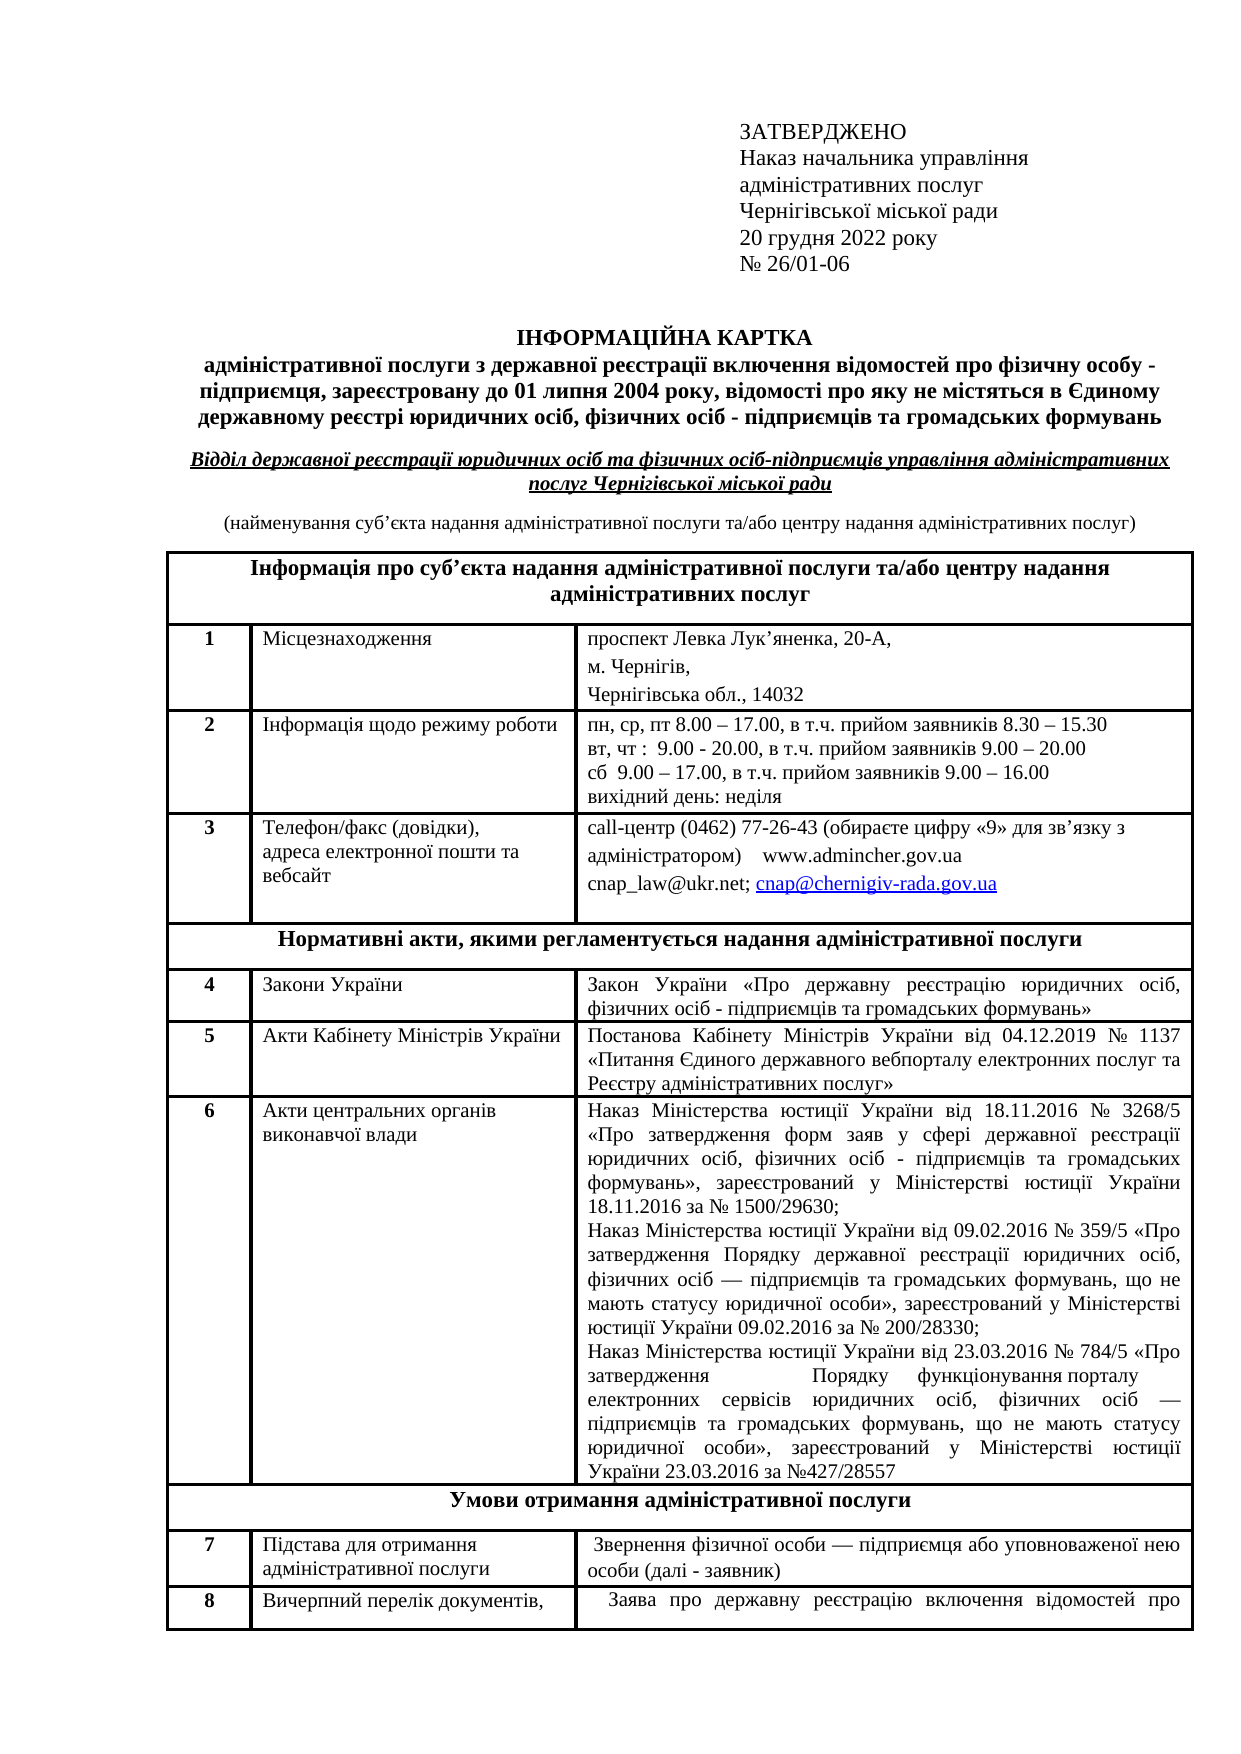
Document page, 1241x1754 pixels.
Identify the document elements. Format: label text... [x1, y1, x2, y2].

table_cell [253, 1588, 574, 1628]
table_cell Наказ Міністерства юстиції України від 18.11.2016 № 3268/5 «Про затвердження форм заяв у сфері державної реєстрації юридичних осіб, фізичних осіб - підприємців та громадських формувань», зареєстрований у Міністерстві юстиції України 18.11.2016 за № 1500/29630; Наказ Міністерства юстиції України від 09.02.2016 № 359/5 «Про затвердження Порядку державної реєстрації юридичних осіб, фізичних осіб — підприємців та громадських формувань, що не мають статусу юридичної особи», зареєстрований у Міністерстві юстиції України 09.02.2016 за № 200/28330; Наказ Міністерства юстиції України від 23.03.2016 № 784/5 «Про затвердження Порядку функціонування порталу електронних сервісів юридичних осіб, фізичних осіб — підприємців та громадських формувань, що не мають статусу юридичної особи», зареєстрований у Міністерстві юстиції України 23.03.2016 за №427/28557 [578, 1098, 1191, 1483]
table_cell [578, 1588, 1191, 1628]
table_cell Звернення фізичної особи — підприємця або уповноваженої нею особи (далі - заявник) [578, 1532, 1191, 1584]
table_cell 8 [169, 1588, 249, 1628]
table_cell Телефон/факс (довідки), адреса електронної пошти та вебсайт [253, 815, 574, 922]
table_cell Закони України [253, 971, 574, 1019]
table_cell Умови отримання адміністративної послуги [169, 1486, 1191, 1529]
table_header Інформація про суб’єкта надання адміністративної послуги та/або центру надання адміністративних послуг [169, 554, 1191, 623]
table_cell пн, ср, пт 8.00 – 17.00, в т.ч. прийом заявників 8.30 – 15.30 вт, чт : 9.00 - 20.00, в т.ч. прийом заявників 9.00 – 20.00 сб 9.00 – 17.00, в т.ч. прийом заявників 9.00 – 16.00 вихідний день: неділя [578, 712, 1191, 812]
table_cell 5 [169, 1023, 249, 1095]
text Відділ державної реєстрації юридичних осіб та фізичних осіб-підприємців управління адміністративних послуг Чернігівської міської ради [179, 446, 1181, 494]
table_cell Постанова Кабінету Міністрів України від 04.12.2019 № 1137 «Питання Єдиного державного вебпорталу електронних послуг та Реєстру адміністративних послуг» [578, 1023, 1191, 1095]
table_cell Акти центральних органів виконавчої влади [253, 1098, 574, 1483]
table_cell Місцезнаходження [253, 626, 574, 709]
table_cell Інформація щодо режиму роботи [253, 712, 574, 812]
table_cell 2 [169, 712, 249, 812]
text адміністративної послуги з державної реєстрації включення відомостей про фізичну особу - підприємця, зареєстровану до 01 липня 2004 року, відомості про яку не містяться в Єдиному державному реєстрі юридичних осіб, фізичних осіб - підприємців та громадських формувань [179, 351, 1181, 430]
table_cell 3 [169, 815, 249, 922]
table_cell проспект Левка Лук’яненка, 20-А, м. Чернігів, Чернігівська обл., 14032 [578, 626, 1191, 709]
text (найменування суб’єкта надання адміністративної послуги та/або центру надання адміністративних послуг) [179, 511, 1181, 534]
table_cell Закон України «Про державну реєстрацію юридичних осіб, фізичних осіб - підприємців та громадських формувань» [578, 971, 1191, 1019]
table_cell 7 [169, 1532, 249, 1584]
table_cell Нормативні акти, якими регламентується надання адміністративної послуги [169, 925, 1191, 968]
table_cell 1 [169, 626, 249, 709]
text ЗАТВЕРДЖЕНО [739, 118, 1181, 144]
table_cell Акти Кабінету Міністрів України [253, 1023, 574, 1095]
table_cell 4 [169, 971, 249, 1019]
text ІНФОРМАЦІЙНА КАРТКА [148, 324, 1181, 351]
table_cell 6 [169, 1098, 249, 1483]
table_cell сall-центр (0462) 77-26-43 (обираєте цифру «9» для зв’язку з адміністратором) www.admincher.gov.uaHYPERLINK "D:\Голован\ИНФОРМАЦІЙНІ КАРТКИ 2017\www.admincher.gov.ua"www.admincher.gov.ua cnap_law@ukr.net; cnap@chernigiv-rada.gov.ua [578, 815, 1191, 922]
text Чернігівської міської ради [739, 197, 1181, 223]
table_cell Підстава для отримання адміністративної послуги [253, 1532, 574, 1584]
text № 26/01-06 [739, 250, 1181, 276]
text 20 грудня 2022 року [739, 223, 1181, 250]
text Наказ начальника управління адміністративних послуг [739, 144, 1181, 197]
